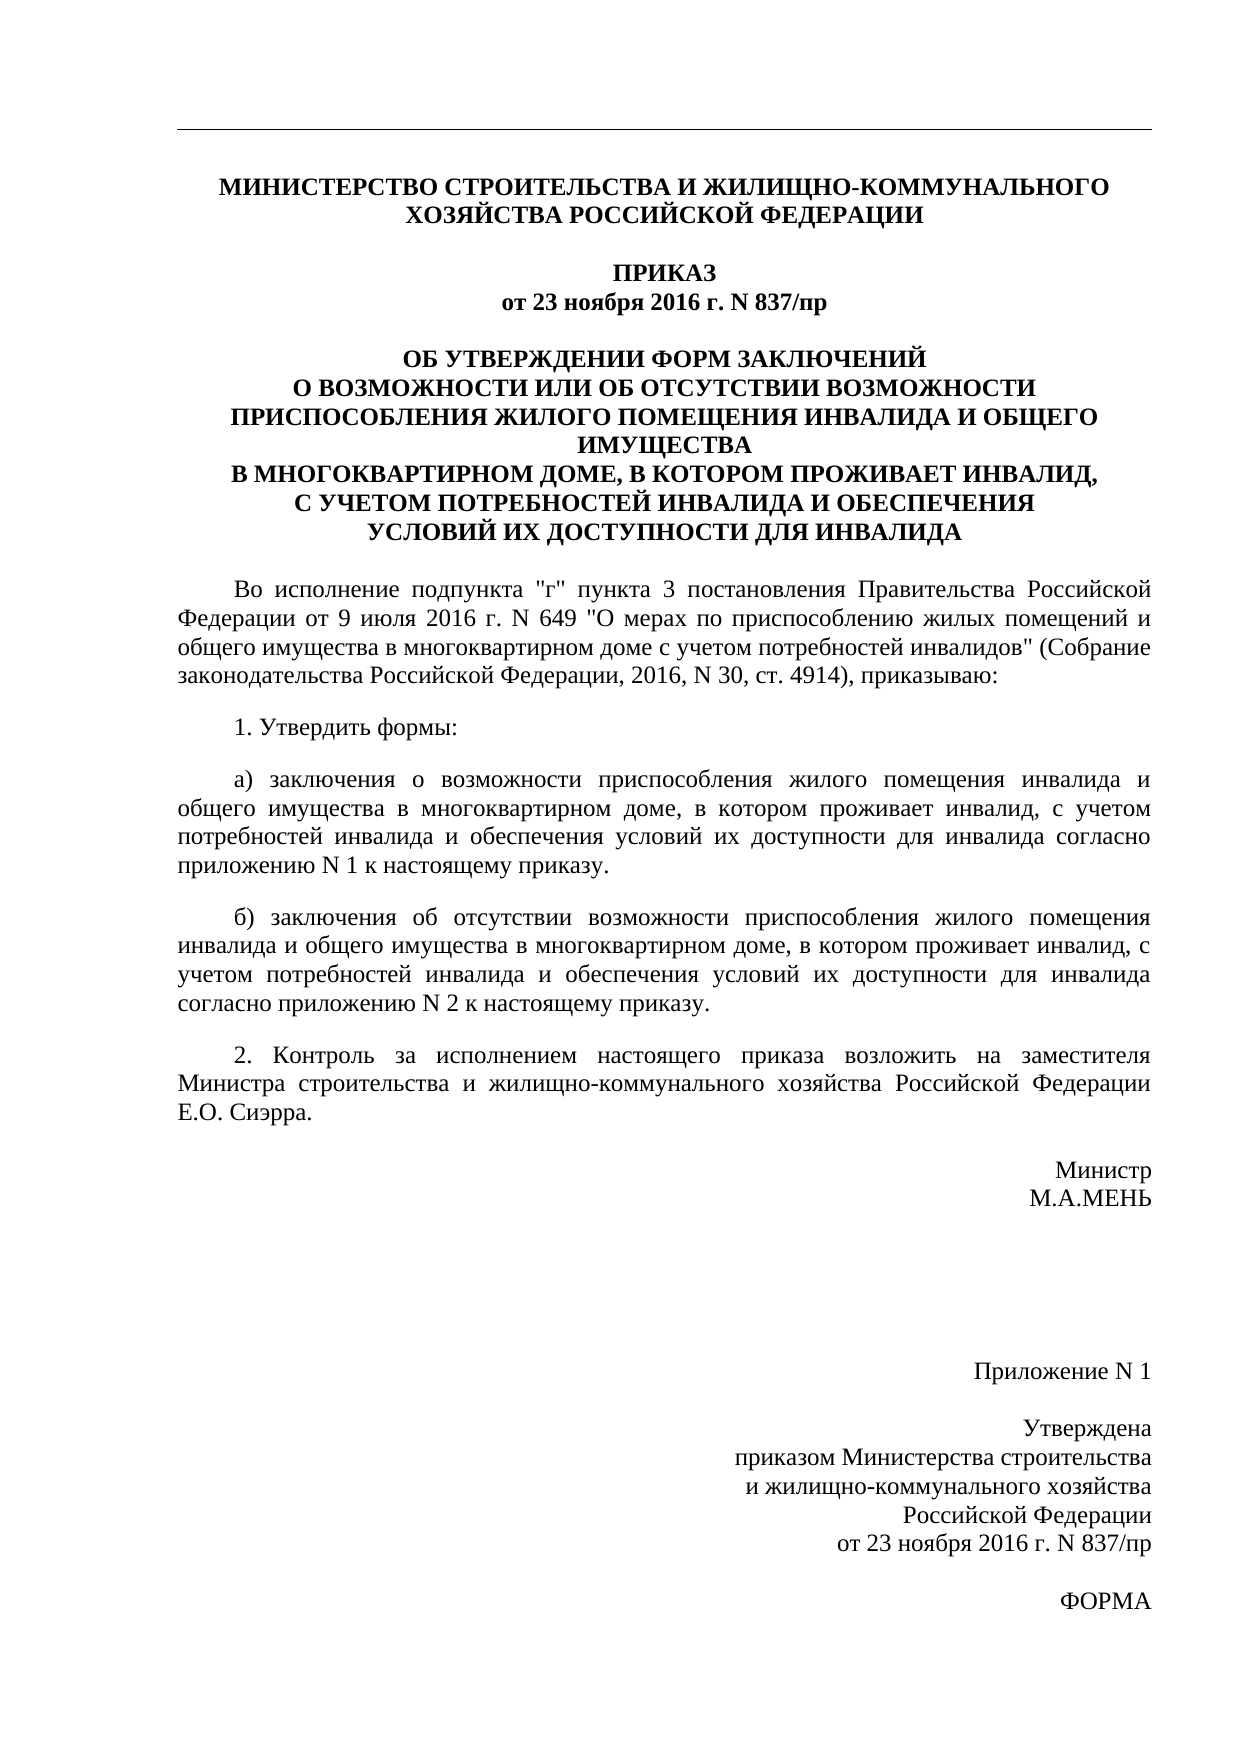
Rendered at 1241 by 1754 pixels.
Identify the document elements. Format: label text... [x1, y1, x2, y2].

text от 23 ноября 2016 г. N 837/пр [177, 1528, 1152, 1557]
title В МНОГОКВАРТИРНОМ ДОМЕ, В КОТОРОМ ПРОЖИВАЕТ ИНВАЛИД, [177, 459, 1152, 488]
text Министр [177, 1155, 1152, 1183]
text М.А.МЕНЬ [177, 1183, 1152, 1212]
title от 23 ноября 2016 г. N 837/пр [177, 287, 1152, 316]
title ПРИСПОСОБЛЕНИЯ ЖИЛОГО ПОМЕЩЕНИЯ ИНВАЛИДА И ОБЩЕГО ИМУЩЕСТВА [177, 402, 1152, 459]
text 1. Утвердить формы: [177, 712, 1152, 741]
title УСЛОВИЙ ИХ ДОСТУПНОСТИ ДЛЯ ИНВАЛИДА [177, 517, 1152, 546]
text Утверждена [177, 1413, 1152, 1442]
text а) заключения о возможности приспособления жилого помещения инвалида и общего имущества в многоквартирном доме, в котором проживает инвалид, с учетом потребностей инвалида и обеспечения условий их доступности для инвалида согласно приложению N 1 к настоящему приказу. [177, 764, 1152, 879]
title С УЧЕТОМ ПОТРЕБНОСТЕЙ ИНВАЛИДА И ОБЕСПЕЧЕНИЯ [177, 488, 1152, 517]
text Приложение N 1 [177, 1356, 1152, 1385]
text Во исполнение подпункта "г" пункта 3 постановления Правительства Российской Федерации от 9 июля 2016 г. N 649 "О мерах по приспособлению жилых помещений и общего имущества в многоквартирном доме с учетом потребностей инвалидов" (Собрание законодательства Российской Федерации, 2016, N 30, ст. 4914), приказываю: [177, 574, 1152, 689]
text ФОРМА [177, 1586, 1152, 1615]
text Российской Федерации [177, 1500, 1152, 1528]
title ПРИКАЗ [177, 258, 1152, 287]
text б) заключения об отсутствии возможности приспособления жилого помещения инвалида и общего имущества в многоквартирном доме, в котором проживает инвалид, с учетом потребностей инвалида и обеспечения условий их доступности для инвалида согласно приложению N 2 к настоящему приказу. [177, 902, 1152, 1017]
title О ВОЗМОЖНОСТИ ИЛИ ОБ ОТСУТСТВИИ ВОЗМОЖНОСТИ [177, 373, 1152, 402]
title МИНИСТЕРСТВО СТРОИТЕЛЬСТВА И ЖИЛИЩНО-КОММУНАЛЬНОГО [177, 172, 1152, 201]
text 2. Контроль за исполнением настоящего приказа возложить на заместителя Министра строительства и жилищно-коммунального хозяйства Российской Федерации Е.О. Сиэрра. [177, 1040, 1152, 1126]
title ХОЗЯЙСТВА РОССИЙСКОЙ ФЕДЕРАЦИИ [177, 201, 1152, 229]
text и жилищно-коммунального хозяйства [177, 1471, 1152, 1500]
text приказом Министерства строительства [177, 1442, 1152, 1471]
title ОБ УТВЕРЖДЕНИИ ФОРМ ЗАКЛЮЧЕНИЙ [177, 344, 1152, 373]
